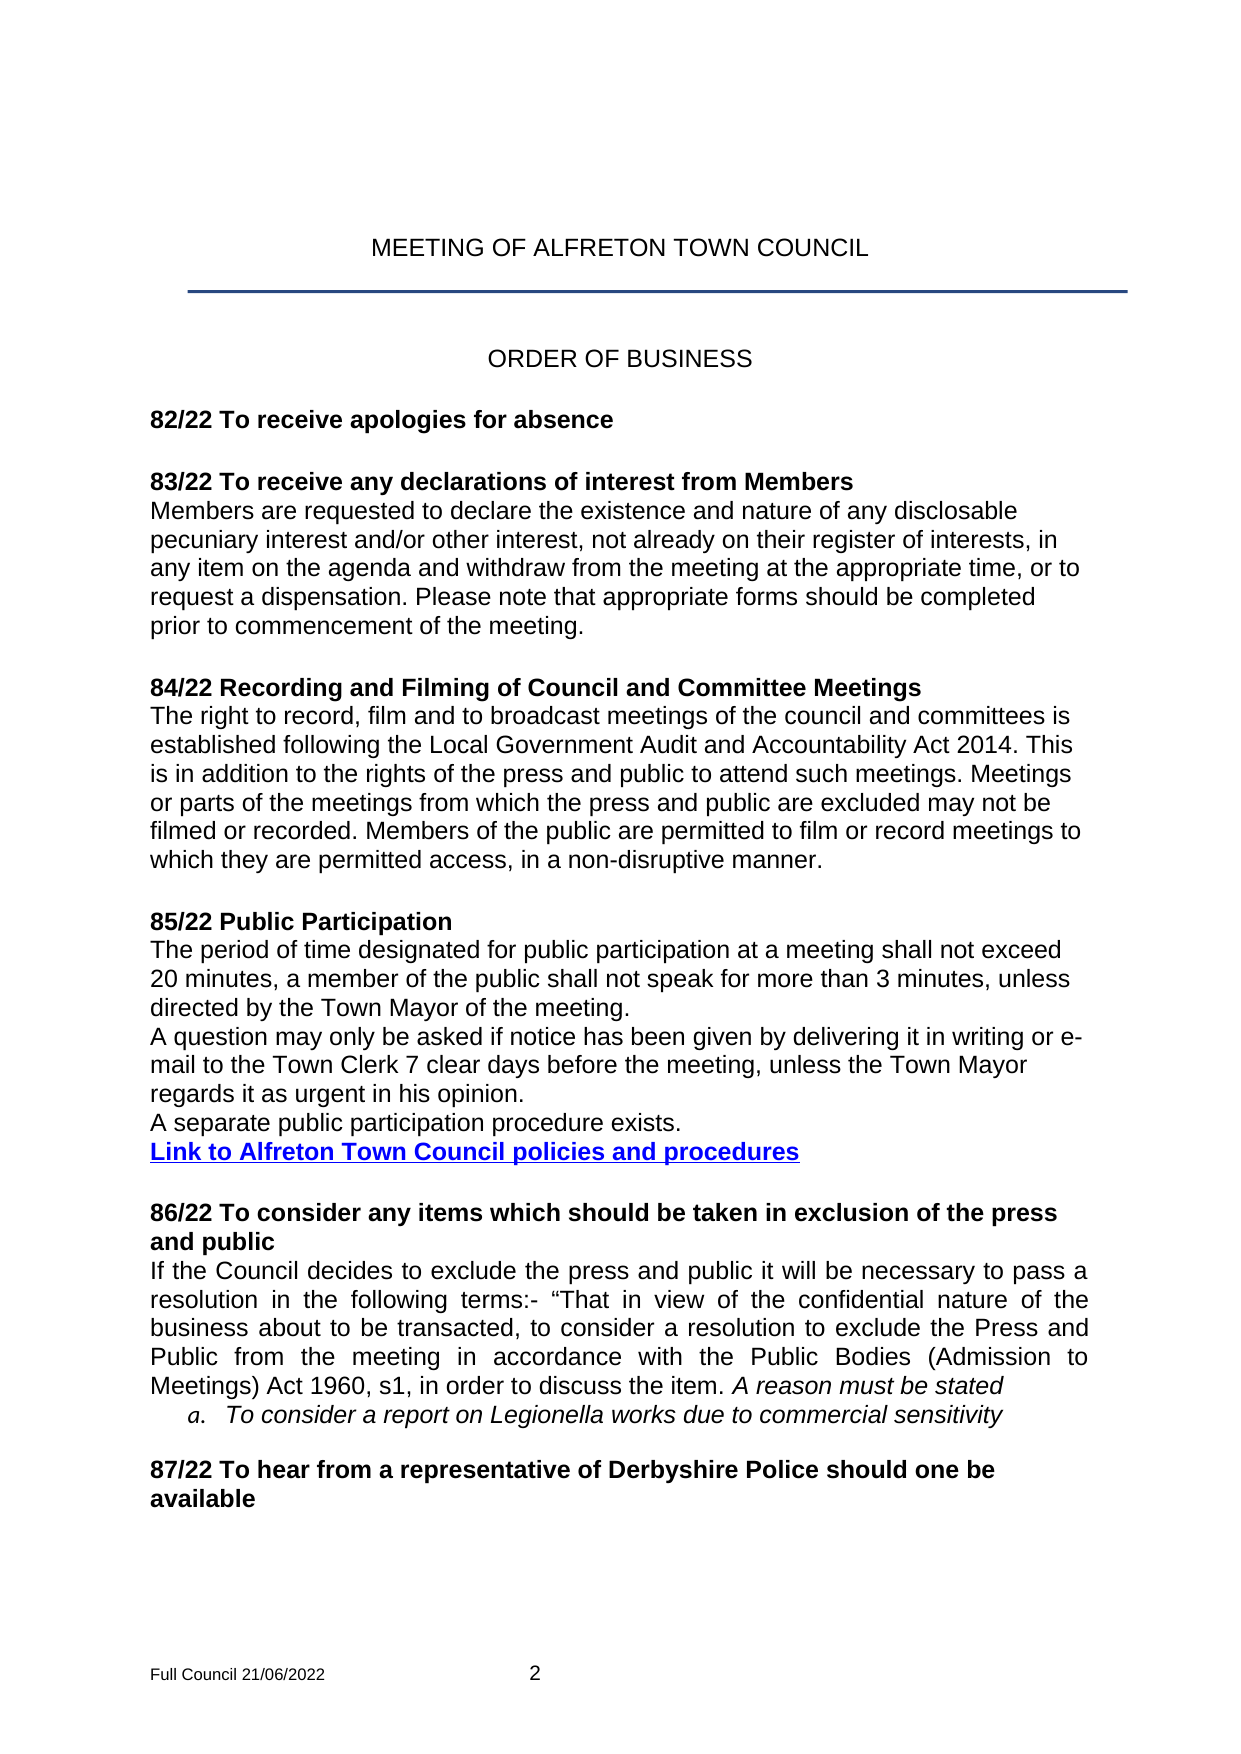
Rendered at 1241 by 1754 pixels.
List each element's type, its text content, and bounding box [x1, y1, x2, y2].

subtitle 82/22 To receive apologies for absence [150, 405, 1090, 434]
subtitle 85/22 Public Participation [150, 907, 1090, 935]
text If the Council decides to exclude the press and public it will be necessary to pass a resolution in the following terms:- “That in view of the confidential nature of the business about to be transacted, to consider a resolution to exclude the Press and Public from the meeting in accordance with the Public Bodies (Admission to Meetings) Act 1960, s1, in order to discuss the item. A reason must be stated [150, 1256, 1090, 1399]
subtitle 83/22 To receive any declarations of interest from Members [150, 467, 1090, 496]
text A separate public participation procedure exists. [150, 1108, 1090, 1137]
subtitle 87/22 To hear from a representative of Derbyshire Police should one be available [150, 1455, 1090, 1513]
text A question may only be asked if notice has been given by delivering it in writing or e-mail to the Town Clerk 7 clear days before the meeting, unless the Town Mayor regards it as urgent in his opinion. [150, 1022, 1090, 1108]
subtitle 84/22 Recording and Filming of Council and Committee Meetings [150, 672, 1090, 701]
text Link to Alfreton Town Council policies and procedures [150, 1137, 1090, 1165]
subtitle 86/22 To consider any items which should be taken in exclusion of the press and public [150, 1198, 1090, 1256]
list To consider a report on Legionella works due to commercial sensitivity [187, 1399, 1090, 1430]
subtitle ORDER OF BUSINESS [150, 344, 1090, 372]
subtitle MEETING OF ALFRETON TOWN COUNCIL [150, 232, 1090, 261]
text Members are requested to declare the existence and nature of any disclosable pecuniary interest and/or other interest, not already on their register of interests, in any item on the agenda and withdraw from the meeting at the appropriate time, or to request a dispensation. Please note that appropriate forms should be completed prior to commencement of the meeting. [150, 496, 1090, 639]
text The period of time designated for public participation at a meeting shall not exceed 20 minutes, a member of the public shall not speak for more than 3 minutes, unless directed by the Town Mayor of the meeting. [150, 935, 1090, 1022]
text The right to record, film and to broadcast meetings of the council and committees is established following the Local Government Audit and Accountability Act 2014. This is in addition to the rights of the press and public to attend such meetings. Meetings or parts of the meetings from which the press and public are excluded may not be filmed or recorded. Members of the public are permitted to film or record meetings to which they are permitted access, in a non-disruptive manner. [150, 701, 1090, 874]
